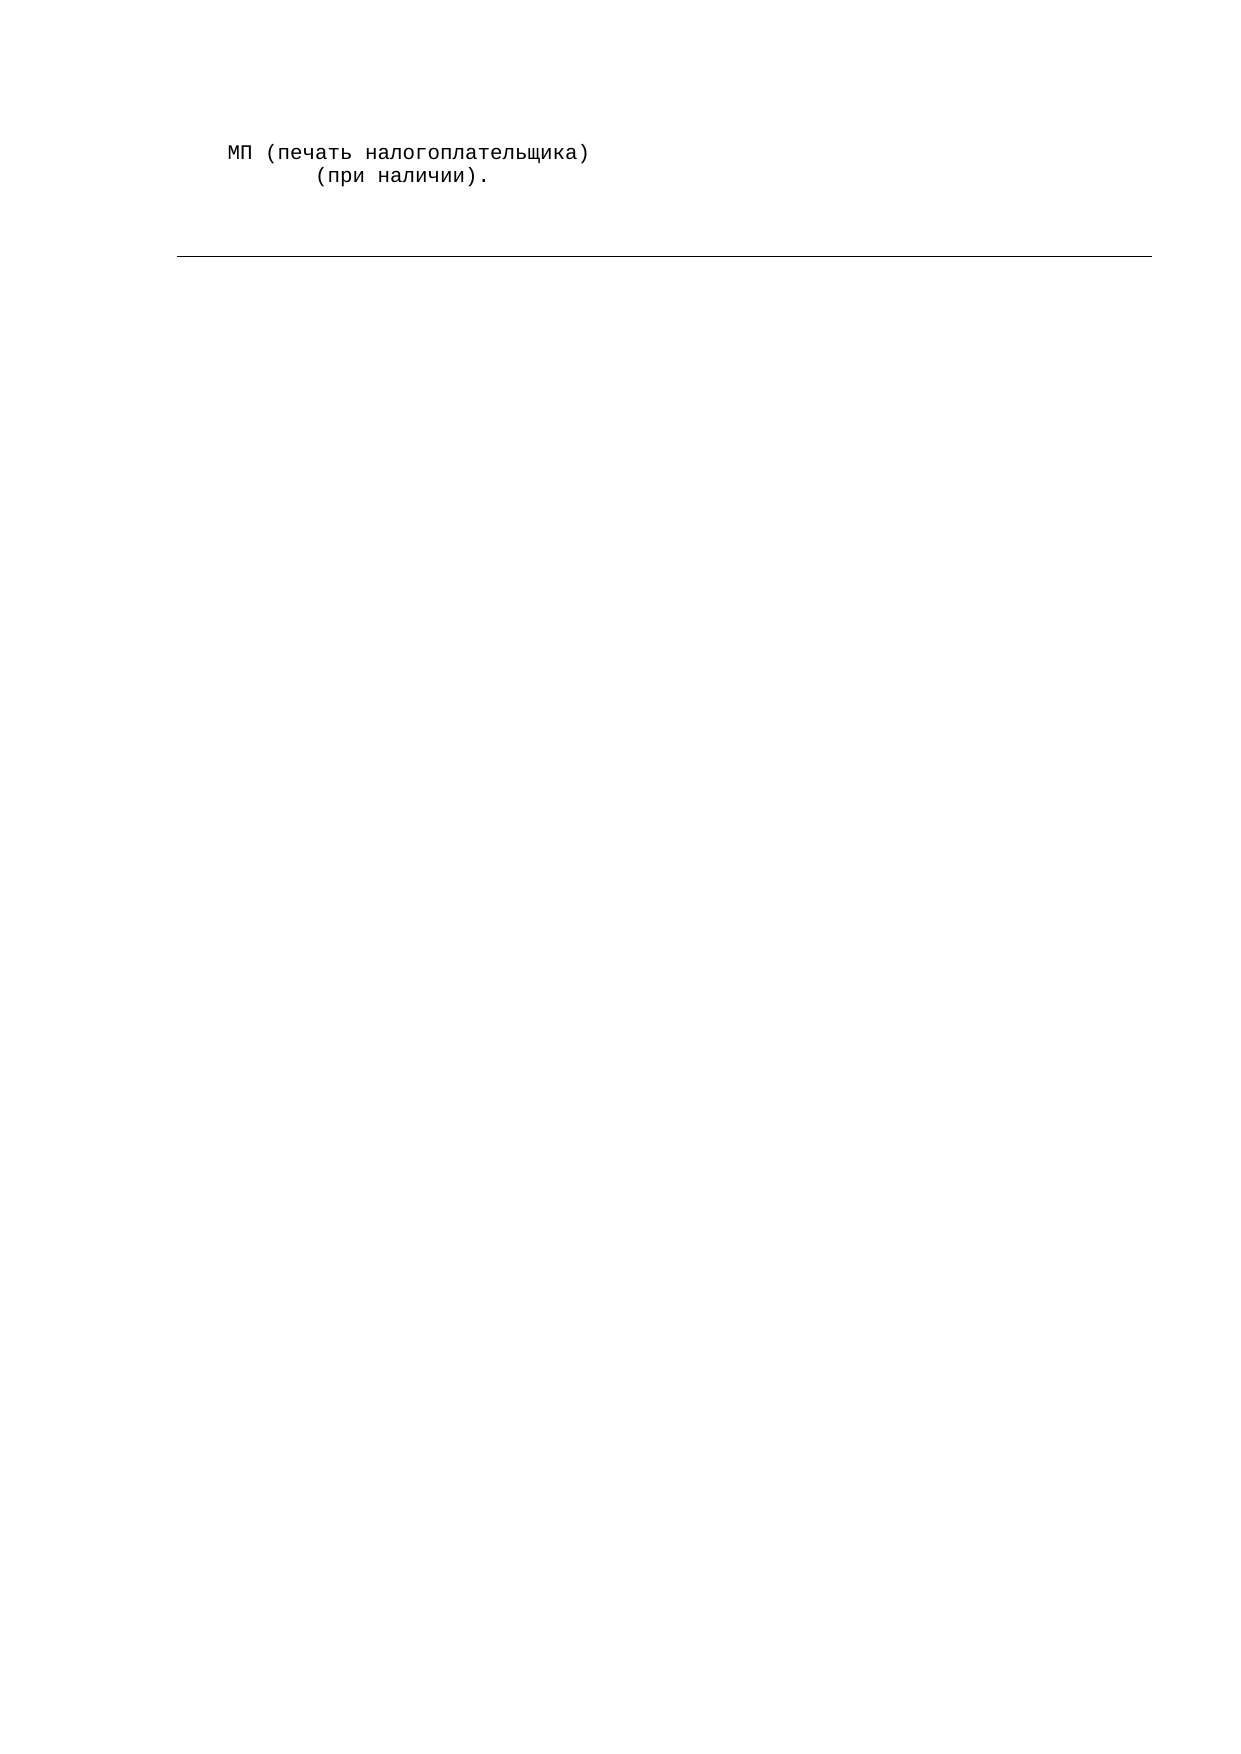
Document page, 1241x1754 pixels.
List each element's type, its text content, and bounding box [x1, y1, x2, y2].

text (при наличии). [177, 165, 1152, 189]
text МП (печать налогоплательщика) [177, 142, 1152, 165]
